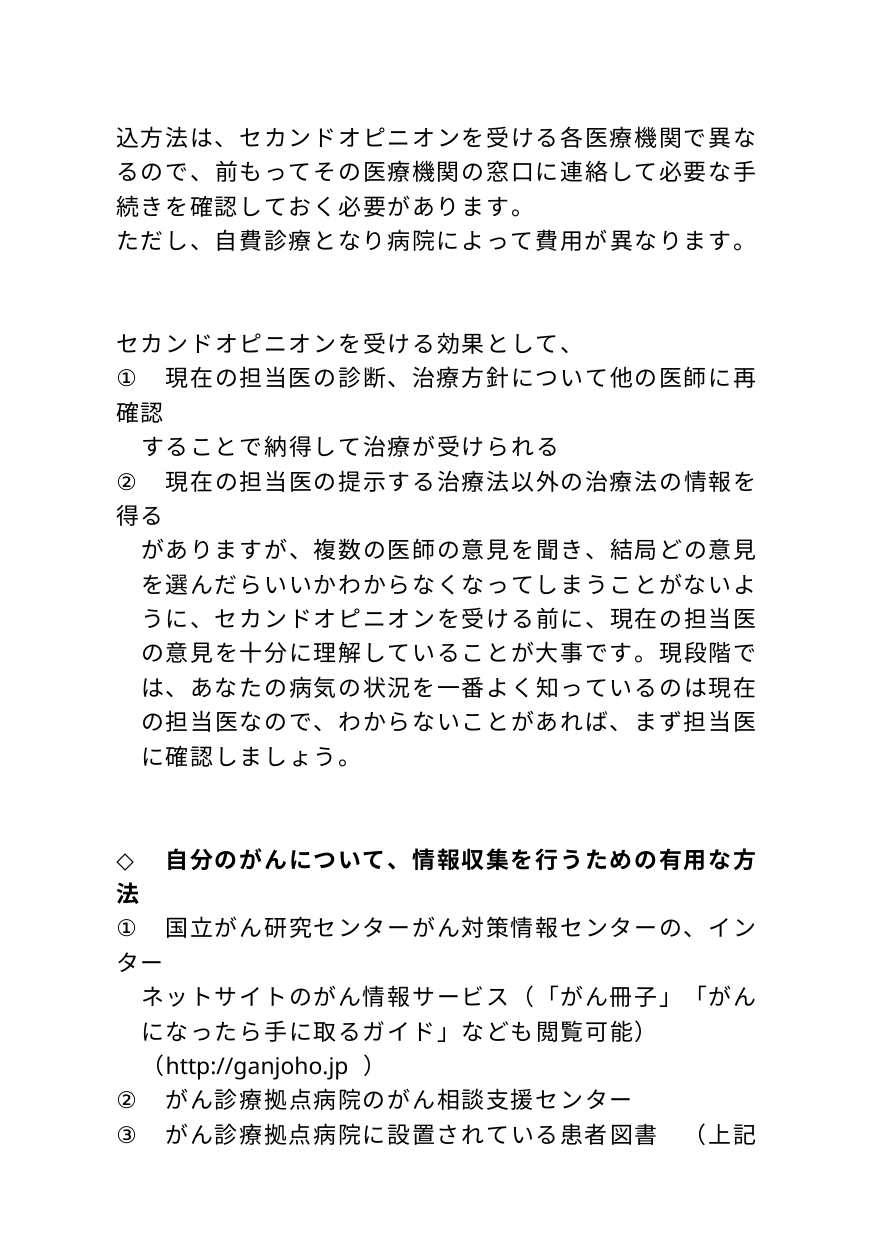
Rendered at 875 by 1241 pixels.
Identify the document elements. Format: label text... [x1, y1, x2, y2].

text ① 国立がん研究センターがん対策情報センターの、インター [116, 910, 758, 978]
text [116, 119, 758, 222]
text ① 現在の担当医の診断、治療方針について他の医師に再確認 [116, 360, 758, 428]
text することで納得して治療が受けられる [116, 428, 758, 463]
text がありますが、複数の医師の意見を聞き、結局どの意見を選んだらいいかわからなくなってしまうことがないように、セカンドオピニオンを受ける前に、現在の担当医の意見を十分に理解していることが大事です。現段階では、あなたの病気の状況を一番よく知っているのは現在の担当医なので、わからないことがあれば、まず担当医に確認しましょう。 [139, 532, 758, 772]
text セカンドオピニオンを受ける効果として、 [116, 325, 758, 360]
text ② がん診療拠点病院のがん相談支援センター [116, 1082, 758, 1116]
text ネットサイトのがん情報サービス（「がん冊子」「がんになったら手に取るガイド」なども閲覧可能）（http://ganjoho.jp） [138, 978, 758, 1082]
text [116, 1116, 758, 1150]
text ② 現在の担当医の提示する治療法以外の治療法の情報を得る [116, 463, 758, 532]
text ◇ 自分のがんについて、情報収集を行うための有用な方法 [116, 841, 758, 910]
text ただし、自費診療となり病院によって費用が異なります。 [116, 222, 758, 257]
